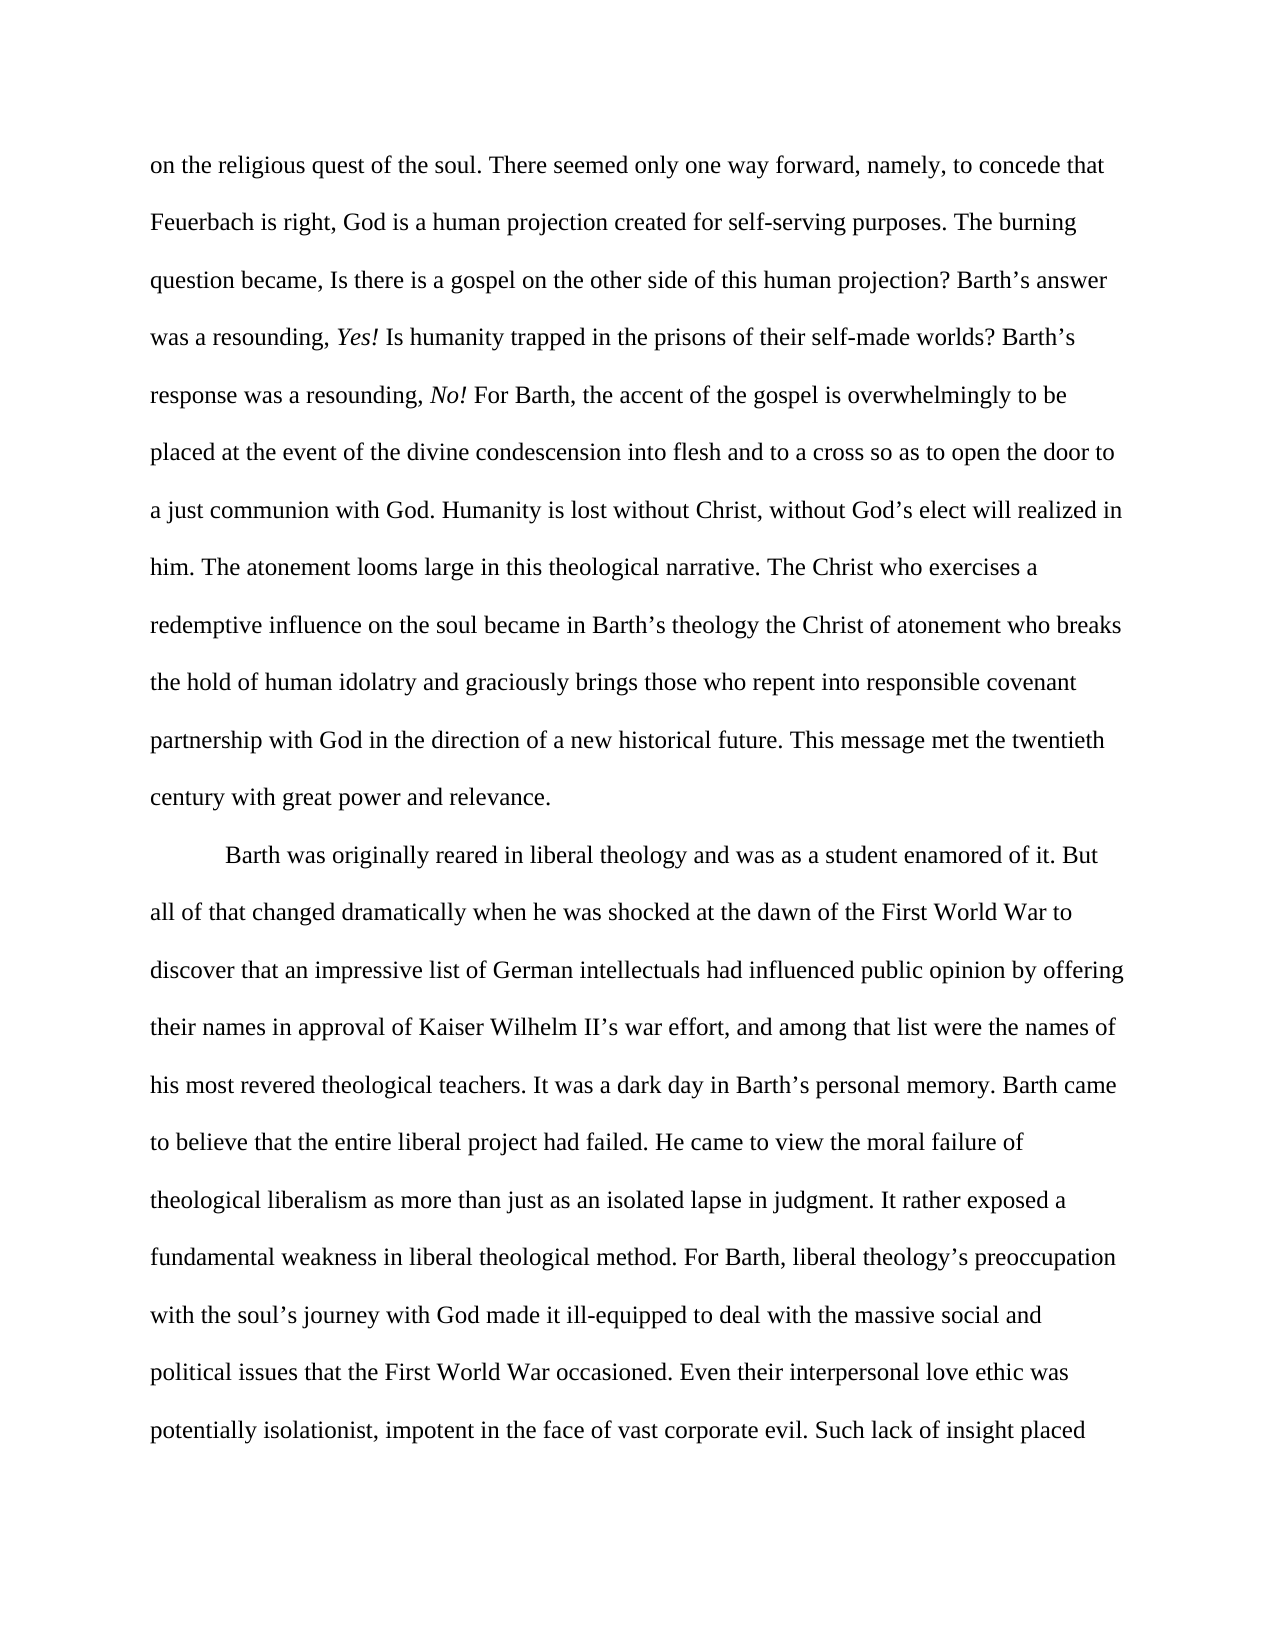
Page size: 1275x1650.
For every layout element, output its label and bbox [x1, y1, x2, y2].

text [150, 840, 1125, 1444]
text [150, 150, 1125, 811]
